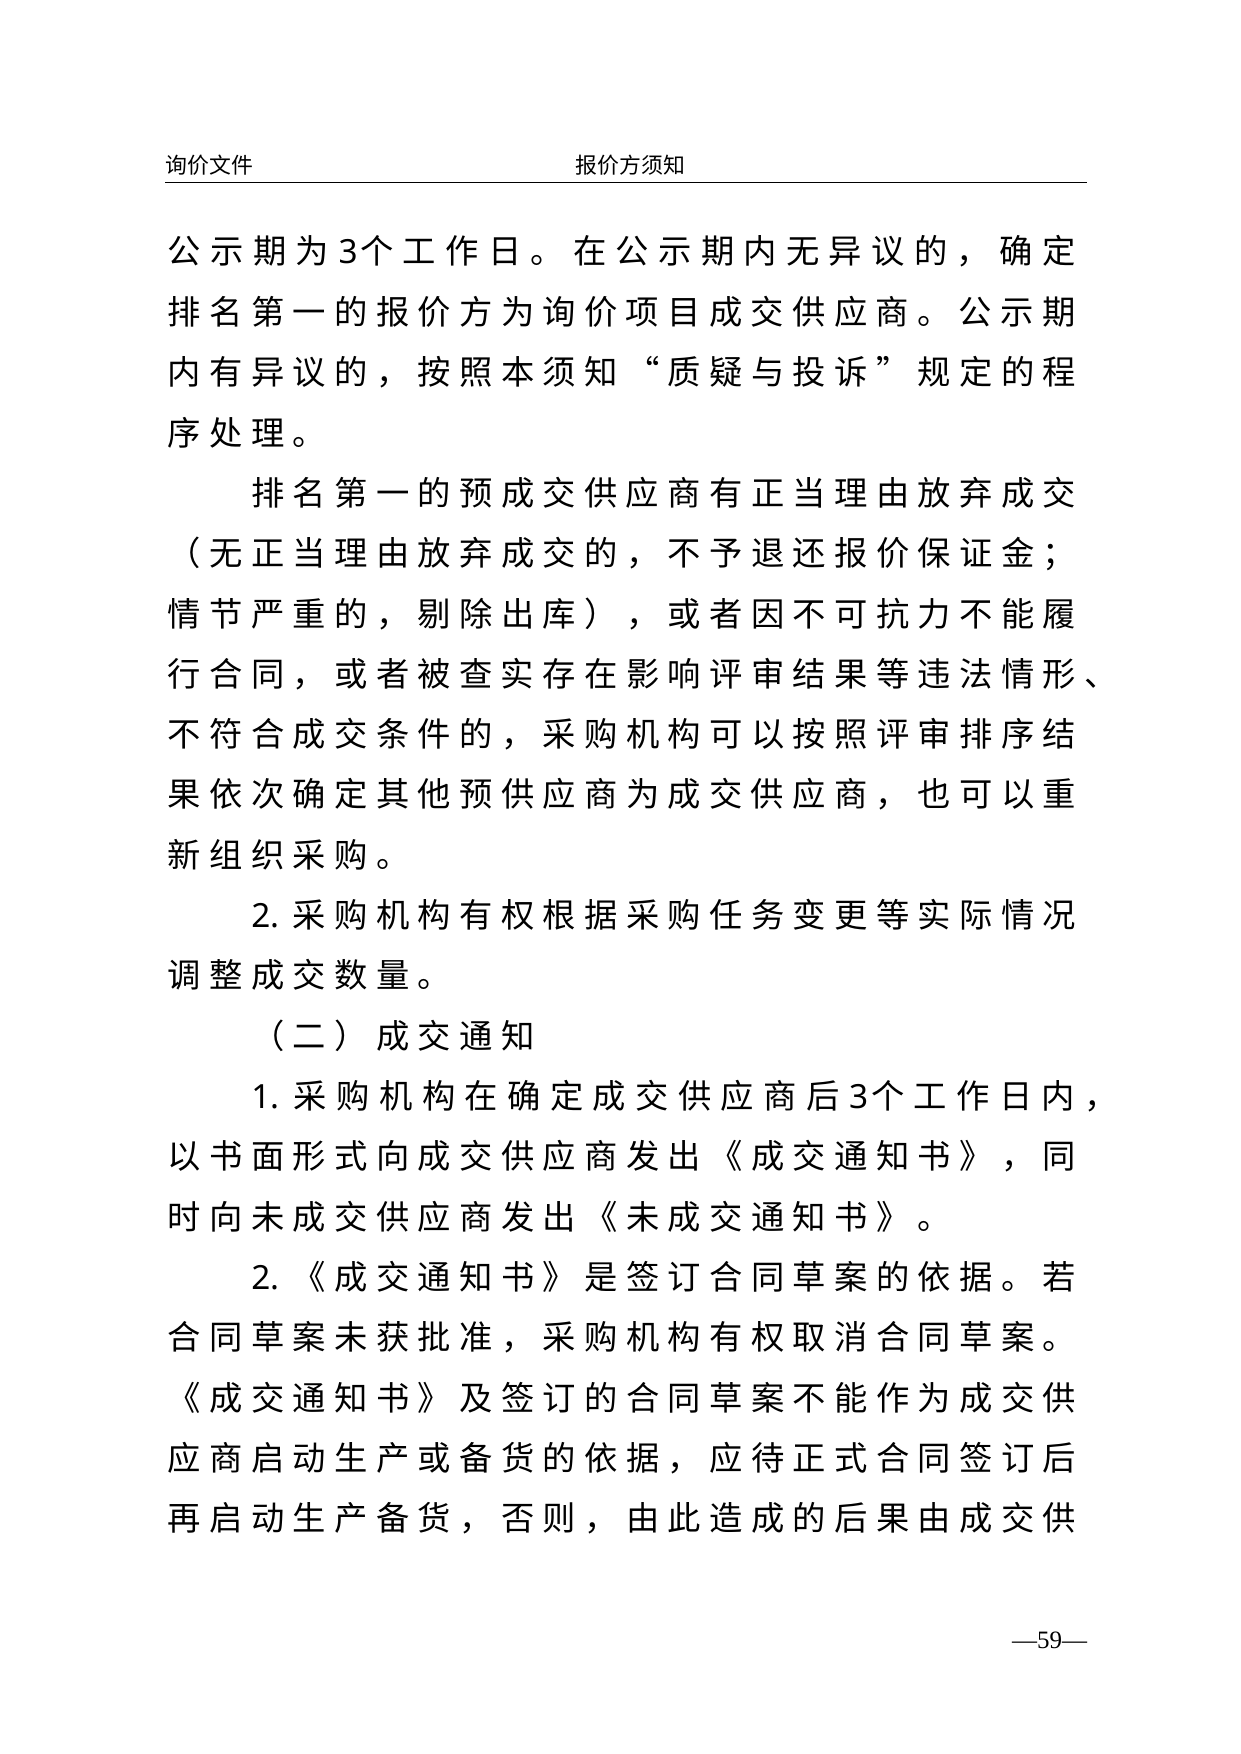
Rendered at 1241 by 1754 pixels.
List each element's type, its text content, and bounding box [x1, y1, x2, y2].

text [168, 1245, 1084, 1546]
text 1.采购机构在确定成交供应商后3个工作日内，以书面形式向成交供应商发出《成交通知书》，同时向未成交供应商发出《未成交通知书》。 [168, 1064, 1084, 1245]
text （二）成交通知 [168, 1003, 1084, 1064]
text 排名第一的预成交供应商有正当理由放弃成交（无正当理由放弃成交的，不予退还报价保证金；情节严重的，剔除出库），或者因不可抗力不能履行合同，或者被查实存在影响评审结果等违法情形、不符合成交条件的，采购机构可以按照评审排序结果依次确定其他预供应商为成交供应商，也可以重新组织采购。 [168, 461, 1084, 883]
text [168, 219, 1084, 461]
text 2.采购机构有权根据采购任务变更等实际情况调整成交数量。 [168, 883, 1084, 1003]
